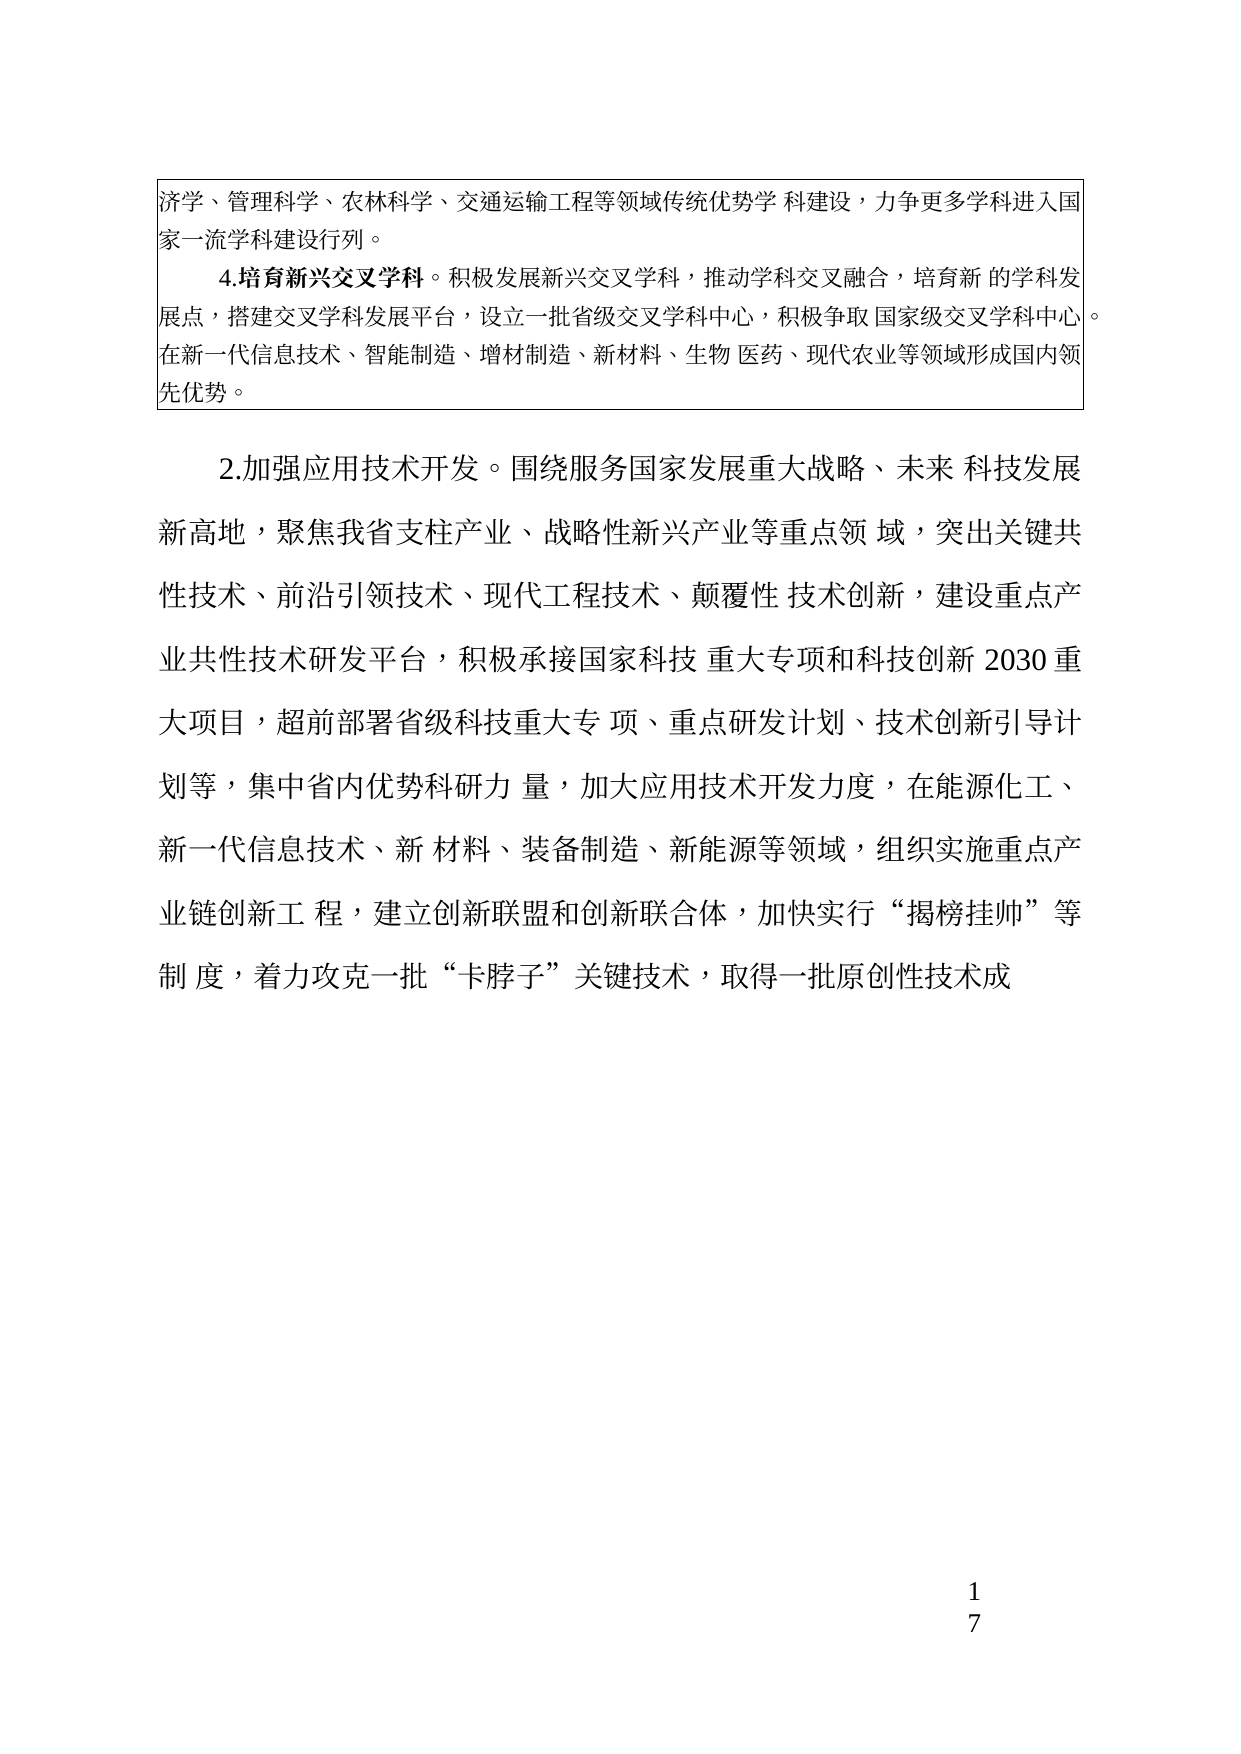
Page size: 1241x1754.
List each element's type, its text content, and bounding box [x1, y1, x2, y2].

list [158, 180, 1083, 255]
text 2.加强应用技术开发。围绕服务国家发展重大战略、未来 科技发展新高地，聚焦我省支柱产业、战略性新兴产业等重点领 域，突出关键共性技术、前沿引领技术、现代工程技术、颠覆性 技术创新，建设重点产业共性技术研发平台，积极承接国家科技 重大专项和科技创新2030重大项目，超前部署省级科技重大专 项、重点研发计划、技术创新引导计划等，集中省内优势科研力 量，加大应用技术开发力度，在能源化工、新一代信息技术、新 材料、装备制造、新能源等领域，组织实施重点产业链创新工 程，建立创新联盟和创新联合体，加快实行“揭榜挂帅”等制 度，着力攻克一批“卡脖子”关键技术，取得一批原创性技术成 [158, 429, 1083, 1001]
list 培育新兴交叉学科。积极发展新兴交叉学科，推动学科交叉融合，培育新 的学科发展点，搭建交叉学科发展平台，设立一批省级交叉学科中心，积极争取 国家级交叉学科中心。在新一代信息技术、智能制造、增材制造、新材料、生物 医药、现代农业等领域形成国内领先优势。 [158, 255, 1083, 409]
